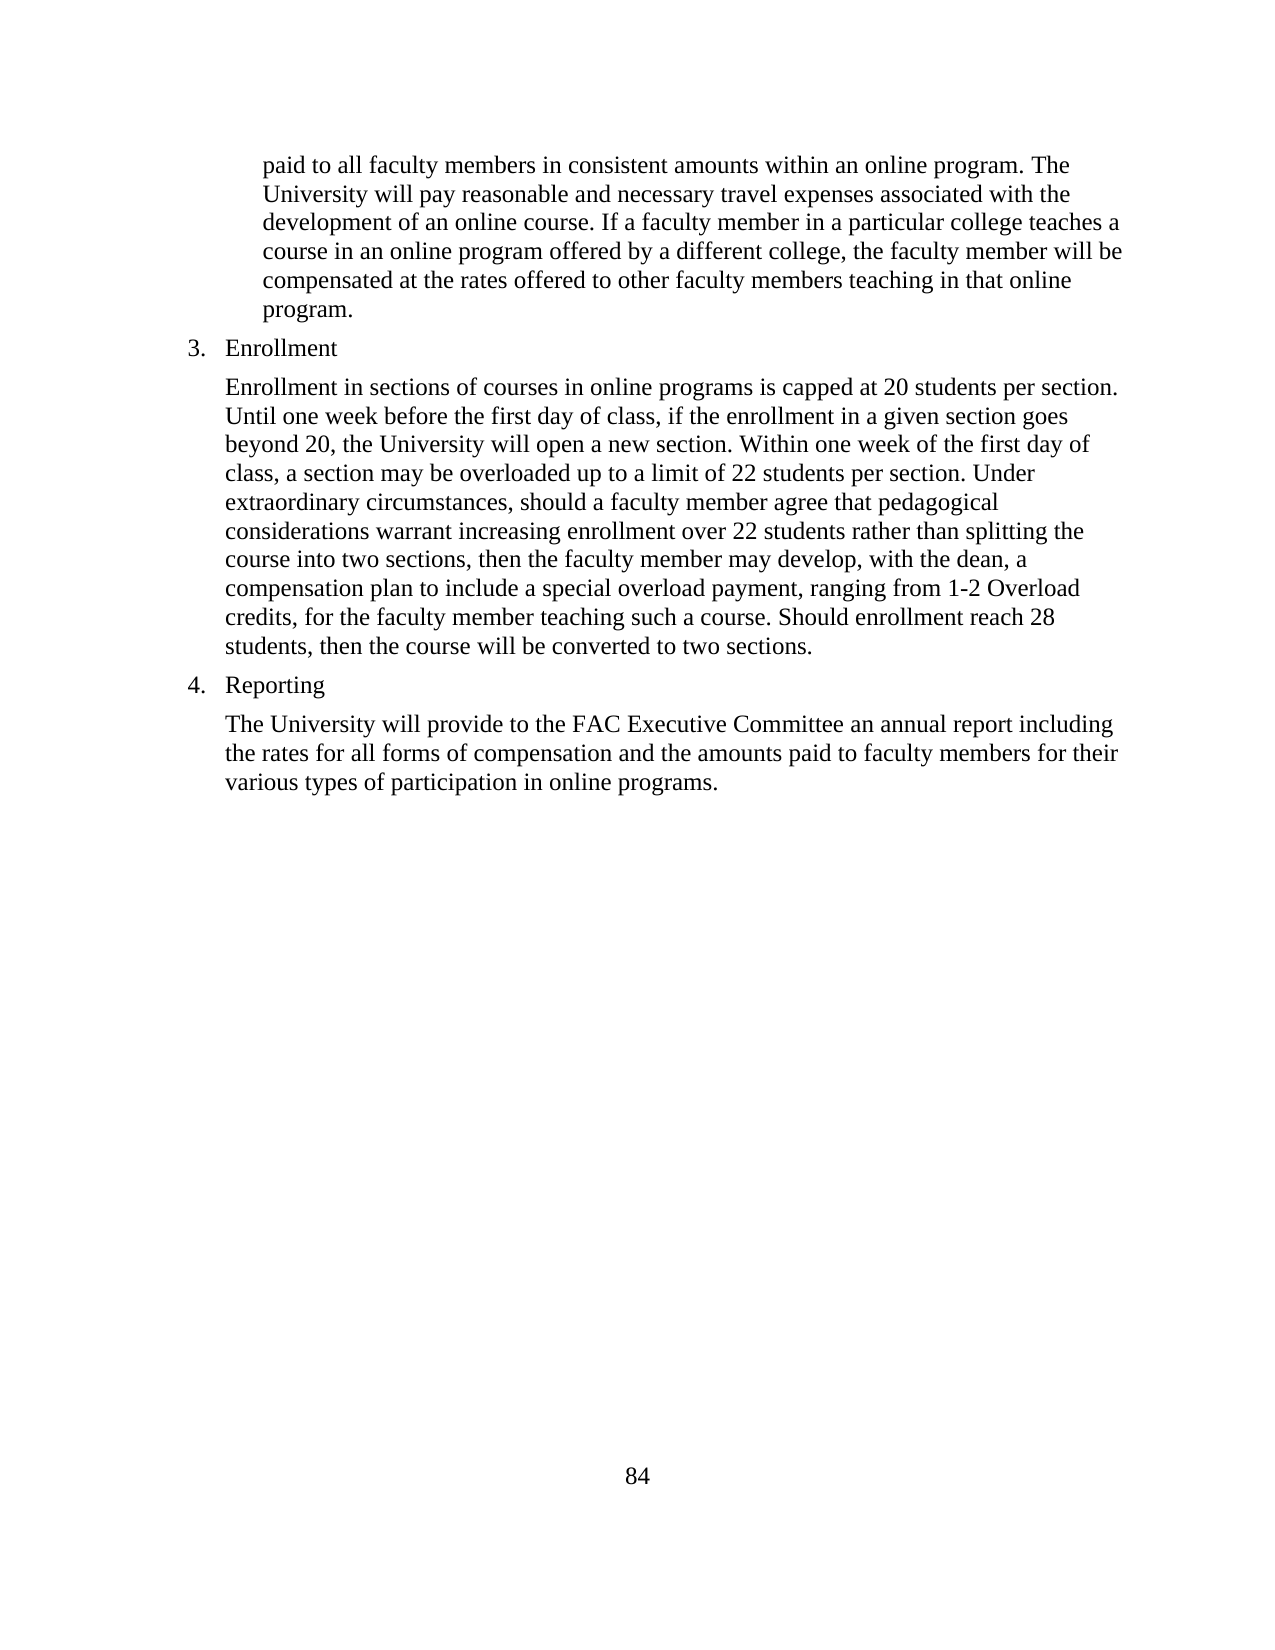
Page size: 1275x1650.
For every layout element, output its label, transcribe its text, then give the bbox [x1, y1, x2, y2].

list Reporting [187, 670, 1125, 699]
list Enrollment in sections of courses in online programs is capped at 20 students per section. Until one week before the first day of class, if the enrollment in a given section goes beyond 20, the University will open a new section. Within one week of the first day of class, a section may be overloaded up to a limit of 22 students per section. Under extraordinary circumstances, should a faculty member agree that pedagogical considerations warrant increasing enrollment over 22 students rather than splitting the course into two sections, then the faculty member may develop, with the dean, a compensation plan to include a special overload payment, ranging from 1-2 Overload credits, for the faculty member teaching such a course. Should enrollment reach 28 students, then the course will be converted to two sections. [225, 372, 1125, 659]
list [225, 150, 1125, 322]
list The University will provide to the FAC Executive Committee an annual report including the rates for all forms of compensation and the amounts paid to faculty members for their various types of participation in online programs. [225, 709, 1125, 795]
list Enrollment [187, 333, 1125, 362]
